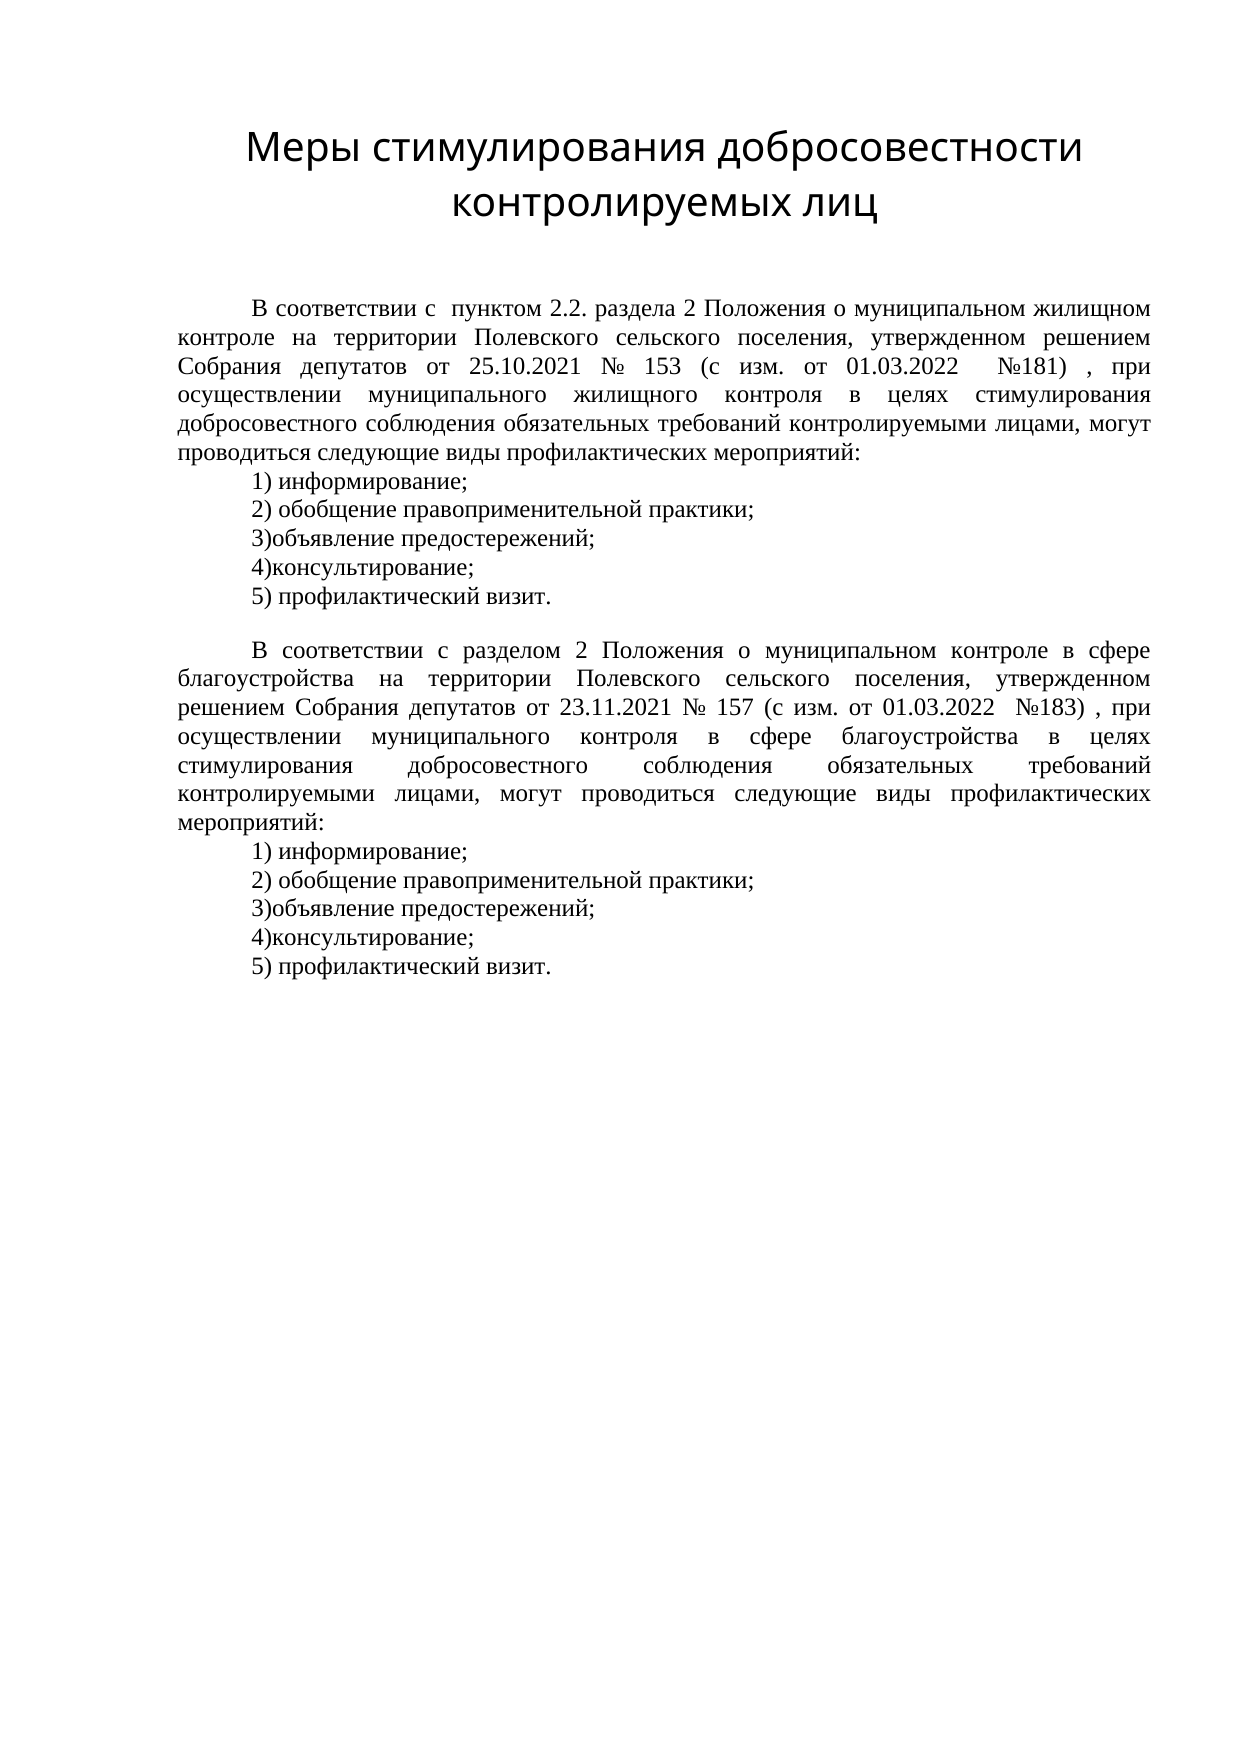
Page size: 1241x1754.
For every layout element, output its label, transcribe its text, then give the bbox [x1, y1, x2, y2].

text Меры стимулирования добросовестности контролируемых лиц [177, 118, 1152, 229]
text 2) обобщение правоприменительной практики; [177, 865, 1152, 893]
text 4)консультирование; [177, 922, 1152, 951]
text 3)объявление предостережений; [177, 893, 1152, 922]
text В соответствии с пунктом 2.2. раздела 2 Положения о муниципальном жилищном контроле на территории Полевского сельского поселения, утвержденном решением Собрания депутатов от 25.10.2021 № 153 (с изм. от 01.03.2022 №181) , при осуществлении муниципального жилищного контроля в целях стимулирования добросовестного соблюдения обязательных требований контролируемыми лицами, могут проводиться следующие виды профилактических мероприятий: [177, 293, 1152, 466]
text 1) информирование; [177, 836, 1152, 865]
text 1) информирование; [177, 466, 1152, 494]
text 3)объявление предостережений; [177, 523, 1152, 552]
text 4)консультирование; [177, 552, 1152, 581]
text 5) профилактический визит. [177, 951, 1152, 980]
text 5) профилактический визит. [177, 581, 1152, 609]
text В соответствии с разделом 2 Положения о муниципальном контроле в сфере благоустройства на территории Полевского сельского поселения, утвержденном решением Собрания депутатов от 23.11.2021 № 157 (с изм. от 01.03.2022 №183) , при осуществлении муниципального контроля в сфере благоустройства в целях стимулирования добросовестного соблюдения обязательных требований контролируемыми лицами, могут проводиться следующие виды профилактических мероприятий: [177, 635, 1152, 836]
text 2) обобщение правоприменительной практики; [177, 494, 1152, 523]
